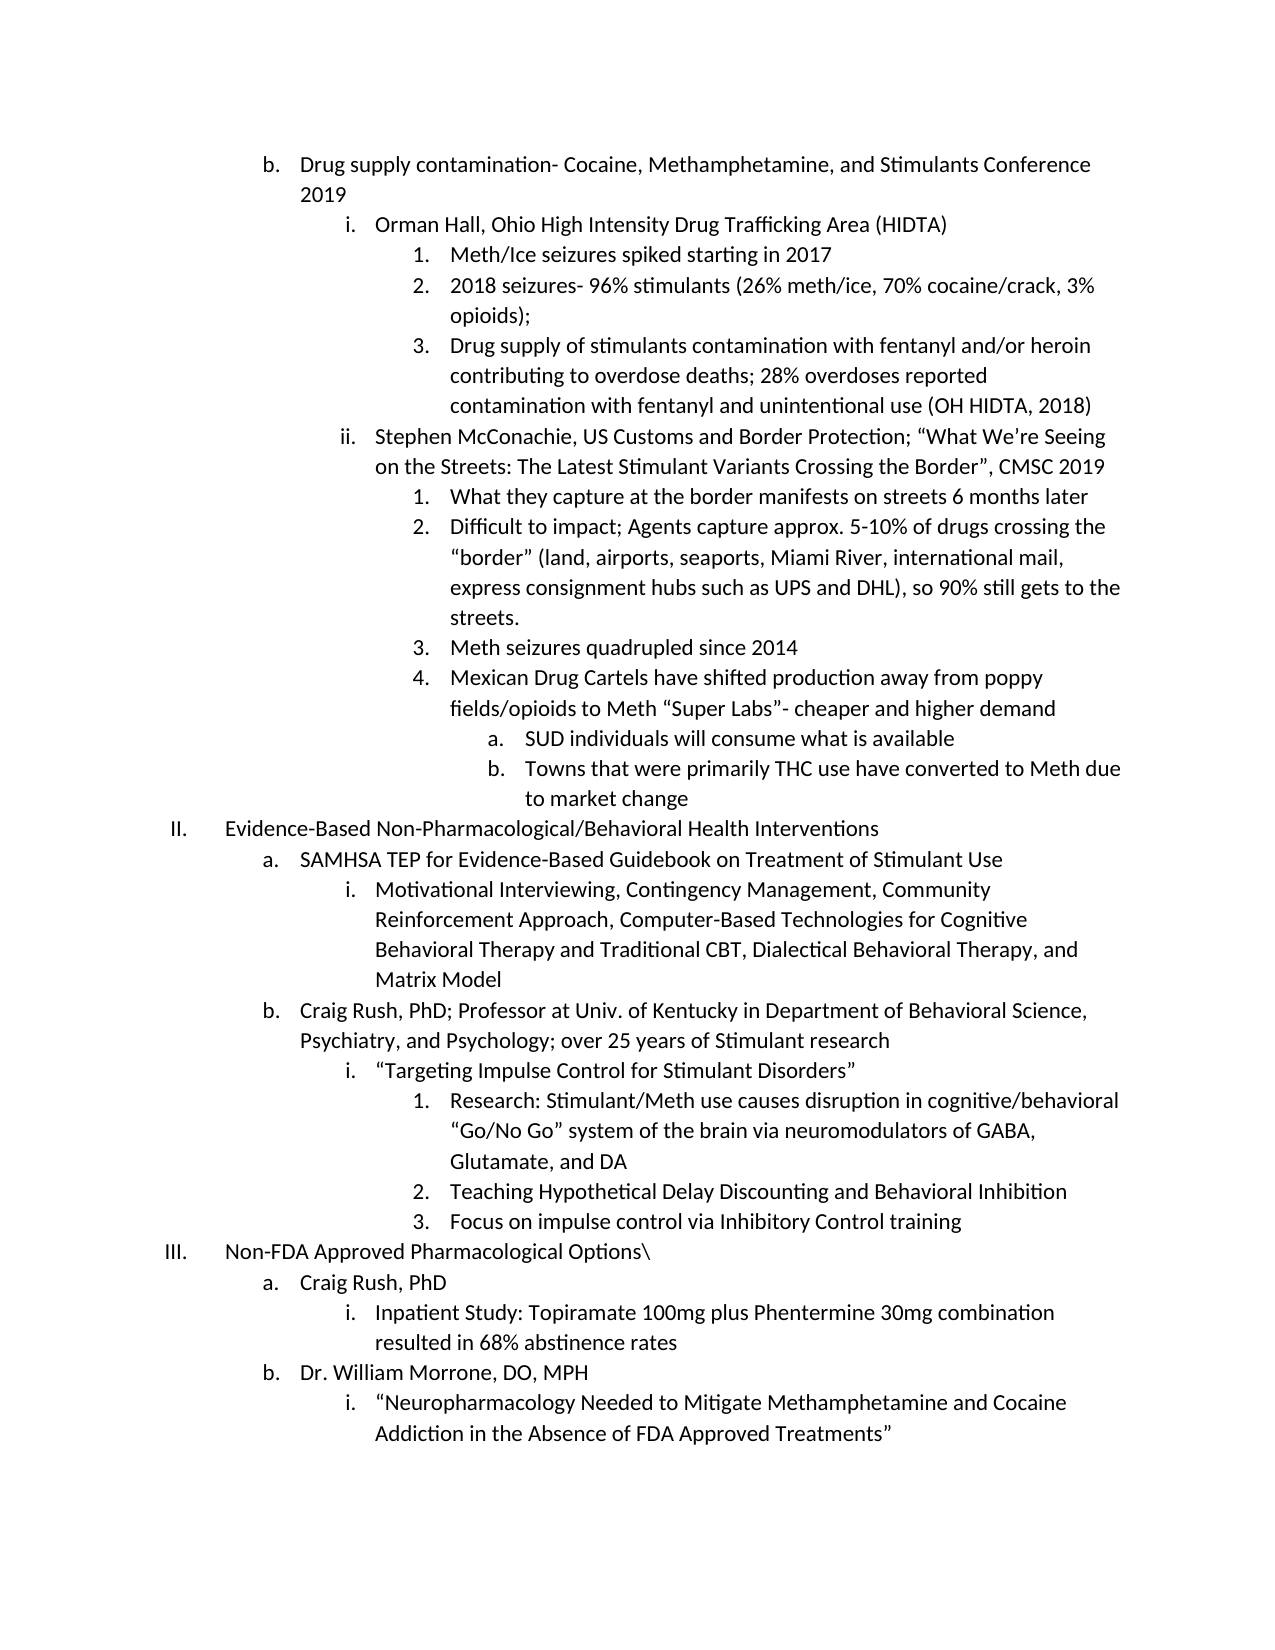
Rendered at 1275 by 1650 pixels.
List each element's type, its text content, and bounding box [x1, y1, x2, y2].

list Non-FDA Approved Pharmacological Options\ [187, 1237, 1125, 1266]
list Towns that were primarily THC use have converted to Meth due to market change [487, 754, 1125, 812]
list Orman Hall, Ohio High Intensity Drug Trafficking Area (HIDTA) [356, 210, 1125, 238]
list Stephen McConachie, US Customs and Border Protection; “What We’re Seeing on the Streets: The Latest Stimulant Variants Crossing the Border”, CMSC 2019 [356, 422, 1125, 480]
list Motivational Interviewing, Contingency Management, Community Reinforcement Approach, Computer-Based Technologies for Cognitive Behavioral Therapy and Traditional CBT, Dialectical Behavioral Therapy, and Matrix Model [356, 875, 1125, 994]
list Craig Rush, PhD; Professor at Univ. of Kentucky in Department of Behavioral Science, Psychiatry, and Psychology; over 25 years of Stimulant research [262, 996, 1125, 1054]
list SUD individuals will consume what is available [487, 724, 1125, 752]
list Teaching Hypothetical Delay Discounting and Behavioral Inhibition [412, 1177, 1125, 1205]
list Mexican Drug Cartels have shifted production away from poppy fields/opioids to Meth “Super Labs”- cheaper and higher demand [412, 663, 1125, 722]
list Research: Stimulant/Meth use causes disruption in cognitive/behavioral “Go/No Go” system of the brain via neuromodulators of GABA, Glutamate, and DA [412, 1086, 1125, 1175]
list What they capture at the border manifests on streets 6 months later [412, 482, 1125, 510]
list SAMHSA TEP for Evidence-Based Guidebook on Treatment of Stimulant Use [262, 845, 1125, 873]
list Evidence-Based Non-Pharmacological/Behavioral Health Interventions [187, 814, 1125, 843]
list 2018 seizures- 96% stimulants (26% meth/ice, 70% cocaine/crack, 3% opioids); [412, 271, 1125, 329]
list Meth/Ice seizures spiked starting in 2017 [412, 241, 1125, 269]
list Craig Rush, PhD [262, 1268, 1125, 1296]
list Meth seizures quadrupled since 2014 [412, 633, 1125, 661]
list “Targeting Impulse Control for Stimulant Disorders” [356, 1056, 1125, 1084]
list Drug supply of stimulants contamination with fentanyl and/or heroin contributing to overdose deaths; 28% overdoses reported contamination with fentanyl and unintentional use (OH HIDTA, 2018) [412, 331, 1125, 420]
list Inpatient Study: Topiramate 100mg plus Phentermine 30mg combination resulted in 68% abstinence rates [356, 1298, 1125, 1356]
list Difficult to impact; Agents capture approx. 5-10% of drugs crossing the “border” (land, airports, seaports, Miami River, international mail, express consignment hubs such as UPS and DHL), so 90% still gets to the streets. [412, 512, 1125, 631]
list Focus on impulse control via Inhibitory Control training [412, 1207, 1125, 1235]
list Drug supply contamination- Cocaine, Methamphetamine, and Stimulants Conference 2019 [262, 150, 1125, 208]
list Dr. William Morrone, DO, MPH [262, 1358, 1125, 1386]
list “Neuropharmacology Needed to Mitigate Methamphetamine and Cocaine Addiction in the Absence of FDA Approved Treatments” [356, 1388, 1125, 1447]
